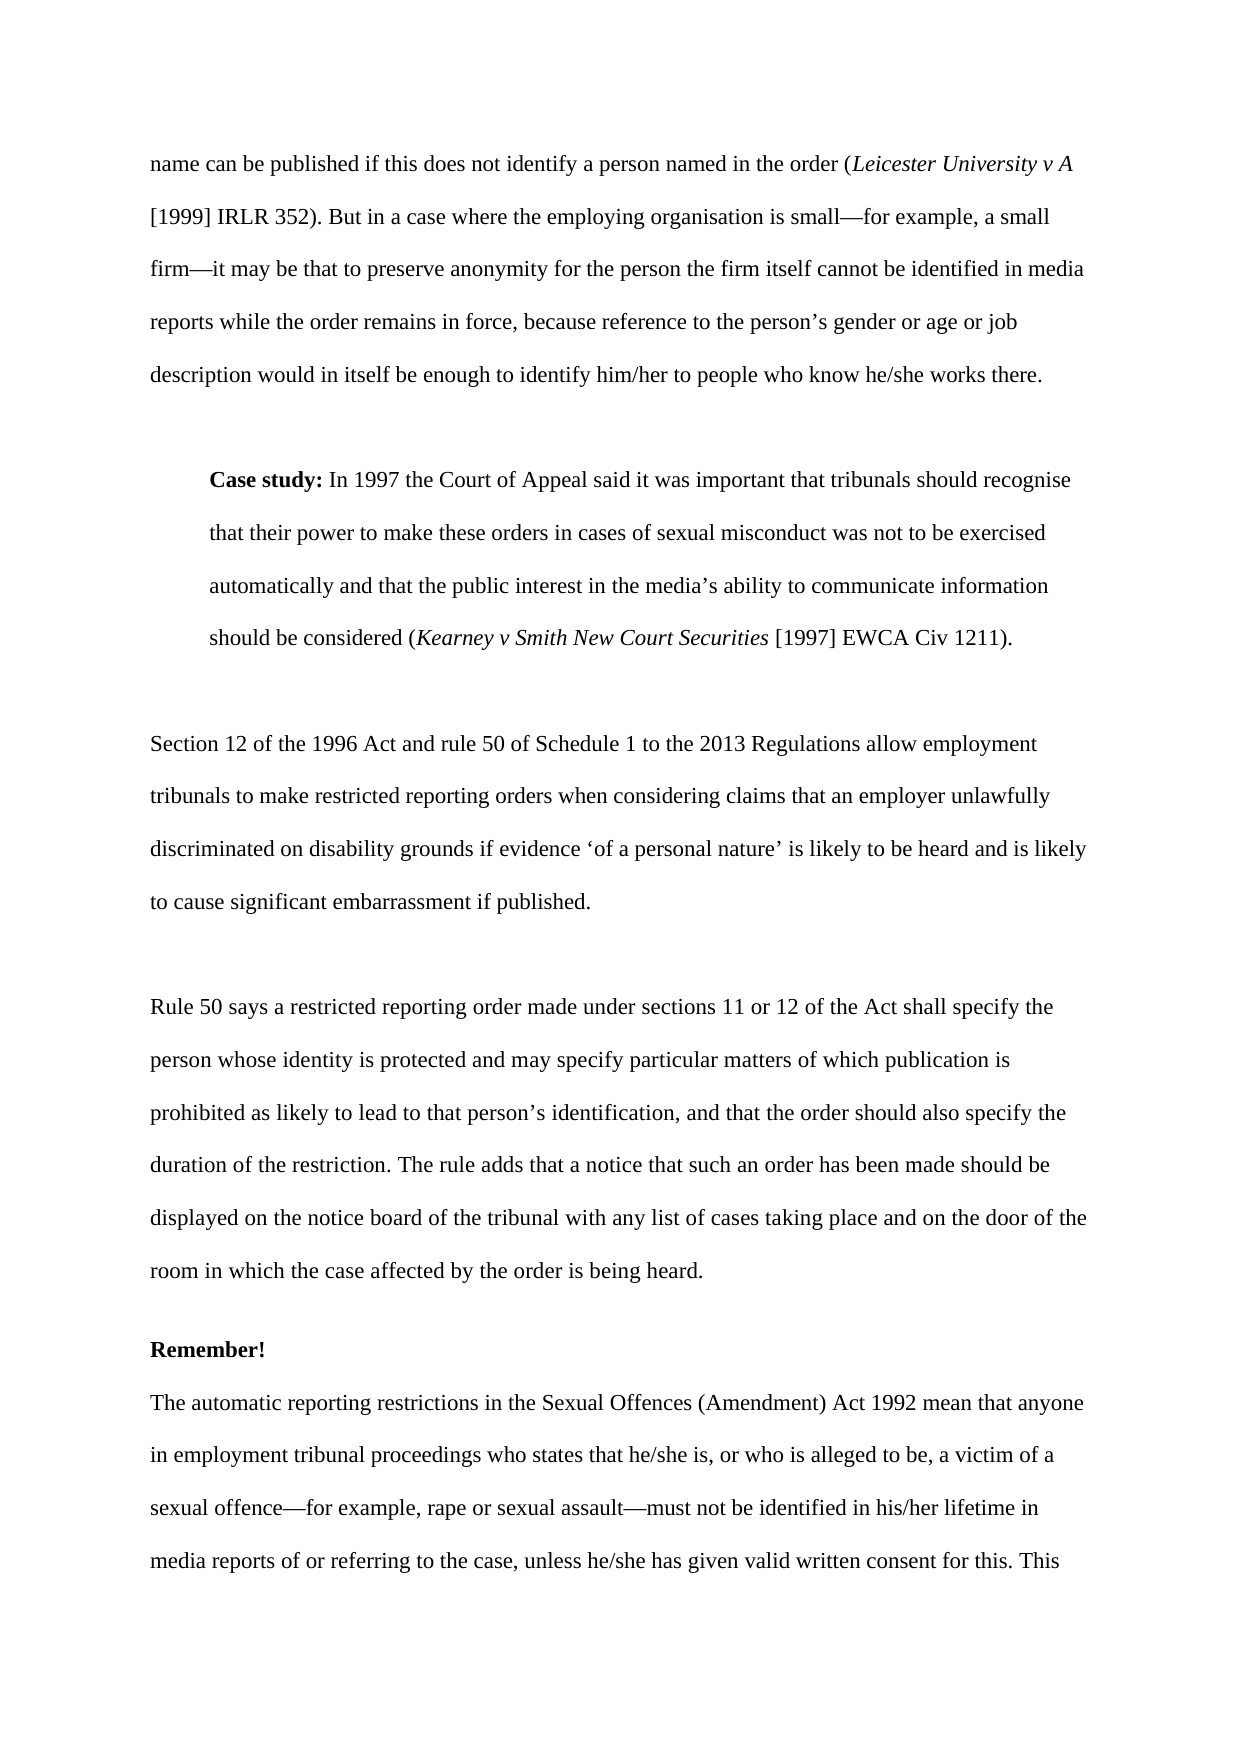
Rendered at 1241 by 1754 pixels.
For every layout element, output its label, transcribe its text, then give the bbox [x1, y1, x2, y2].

text Remember! [150, 1336, 1090, 1362]
text Rule 50 says a restricted reporting order made under sections 11 or 12 of the Act shall specify the person whose identity is protected and may specify particular matters of which publication is prohibited as likely to lead to that person’s identification, and that the order should also specify the duration of the restriction. The rule adds that a notice that such an order has been made should be displayed on the notice board of the tribunal with any list of cases taking place and on the door of the room in which the case affected by the order is being heard. [150, 993, 1090, 1283]
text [150, 150, 1090, 387]
text Case study: In 1997 the Court of Appeal said it was important that tribunals should recognise that their power to make these orders in cases of sexual misconduct was not to be exercised automatically and that the public interest in the media’s ability to communicate information should be considered (Kearney v Smith New Court Securities [1997] EWCA Civ 1211). [209, 466, 1090, 651]
text Section 12 of the 1996 Act and rule 50 of Schedule 1 to the 2013 Regulations allow employment tribunals to make restricted reporting orders when considering claims that an employer unlawfully discriminated on disability grounds if evidence ‘of a personal nature’ is likely to be heard and is likely to cause significant embarrassment if published. [150, 730, 1090, 914]
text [150, 1389, 1090, 1573]
